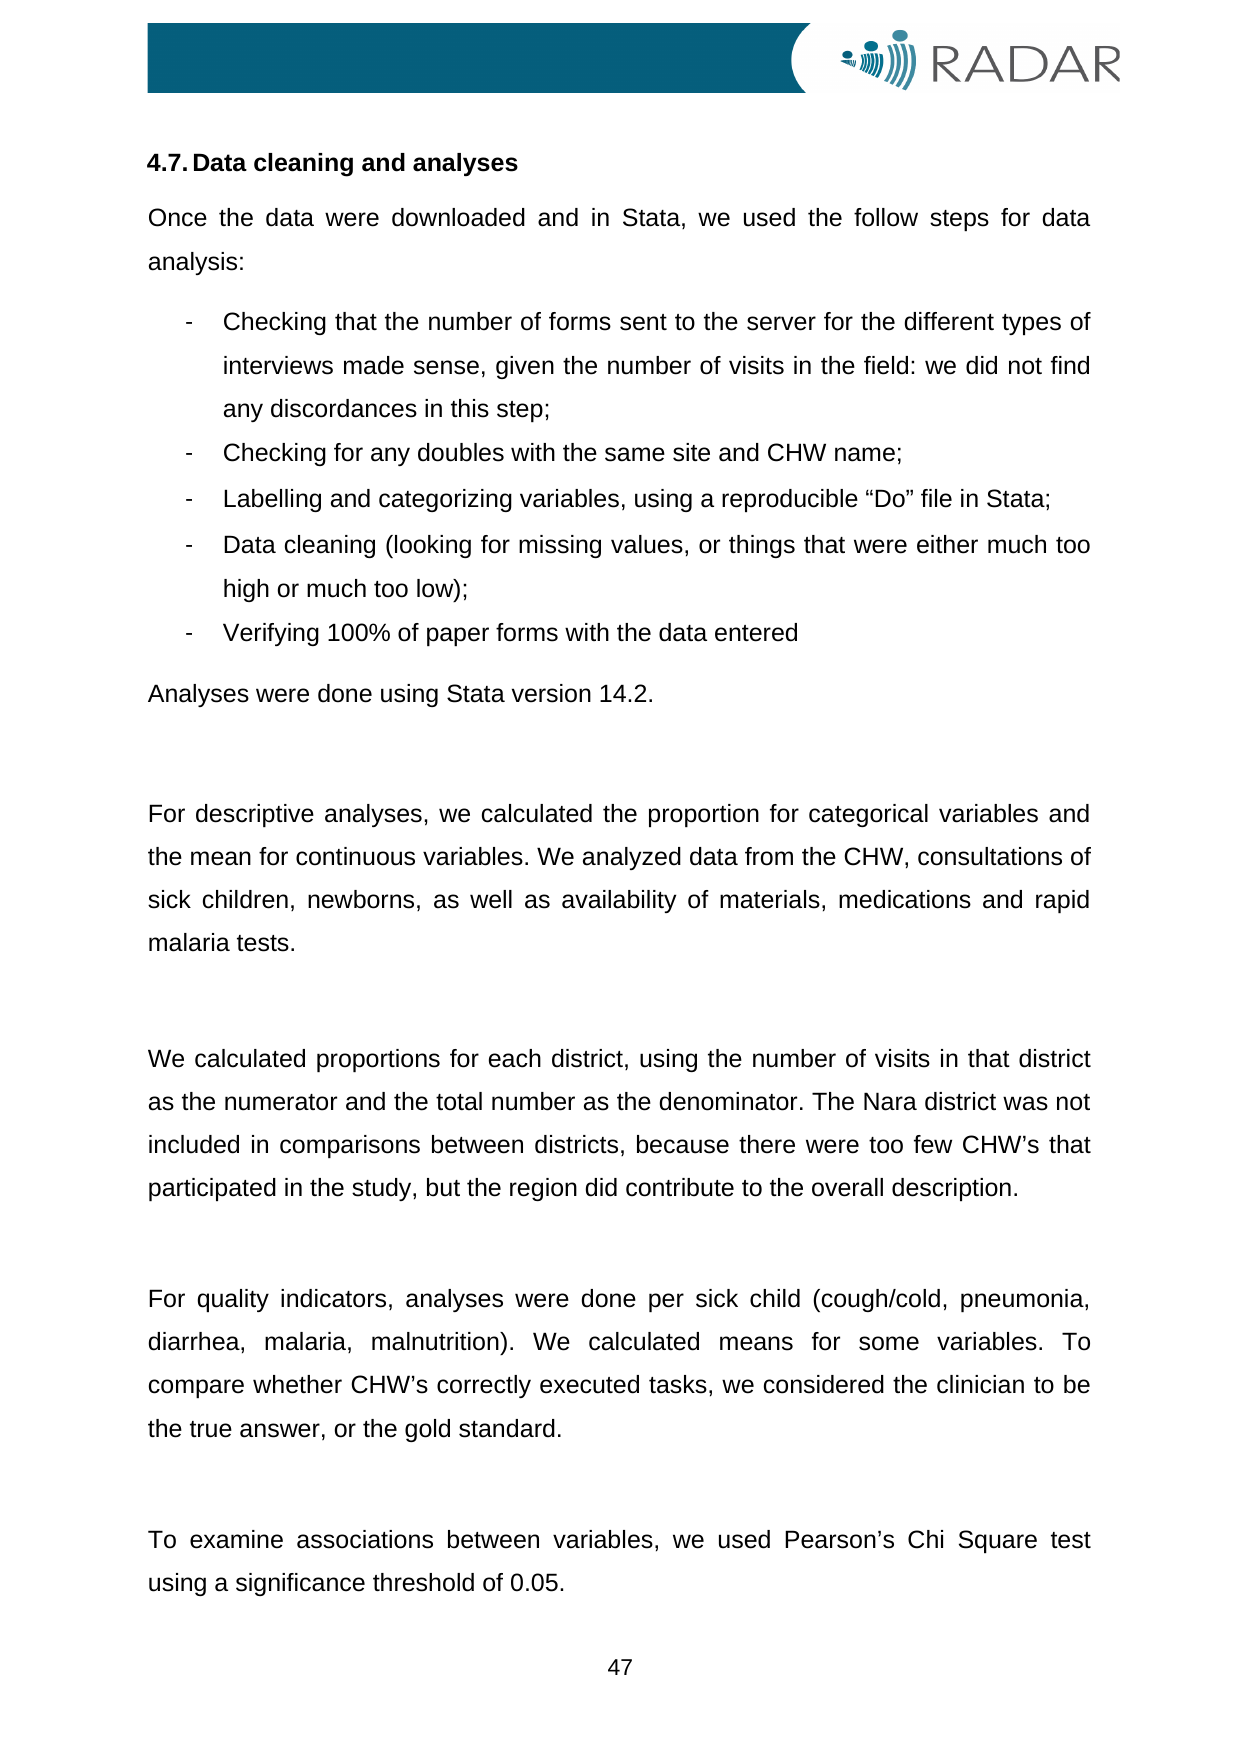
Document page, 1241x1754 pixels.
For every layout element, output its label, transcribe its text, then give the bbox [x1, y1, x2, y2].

subtitle Data cleaning and analyses [147, 148, 1092, 176]
list Checking for any doubles with the same site and CHW name; [185, 437, 1092, 468]
list Labelling and categorizing variables, using a reproducible “Do” file in Stata; [185, 483, 1092, 514]
text For descriptive analyses, we calculated the proportion for categorical variables and the mean for continuous variables. We analyzed data from the CHW, consultations of sick children, newborns, as well as availability of materials, medications and rapid malaria tests. [148, 799, 1092, 957]
text We calculated proportions for each district, using the number of visits in that district as the numerator and the total number as the denominator. The Nara district was not included in comparisons between districts, because there were too few CHW’s that participated in the study, but the region did contribute to the overall description. [148, 1044, 1092, 1202]
text For quality indicators, analyses were done per sick child (cough/cold, pneumonia, diarrhea, malaria, malnutrition). We calculated means for some variables. To compare whether CHW’s correctly executed tasks, we considered the clinician to be the true answer, or the gold standard. [148, 1284, 1092, 1442]
list Verifying 100% of paper forms with the data entered [185, 617, 1092, 647]
picture [792, 23, 1119, 93]
list Data cleaning (looking for missing values, or things that were either much too high or much too low); [185, 529, 1092, 602]
text Once the data were downloaded and in Stata, we used the follow steps for data analysis: [148, 203, 1092, 275]
list Checking that the number of forms sent to the server for the different types of interviews made sense, given the number of visits in the field: we did not find any discordances in this step; [185, 306, 1092, 423]
text To examine associations between variables, we used Pearson’s Chi Square test using a significance threshold of 0.05. [148, 1525, 1092, 1597]
text Analyses were done using Stata version 14.2. [148, 679, 1092, 708]
